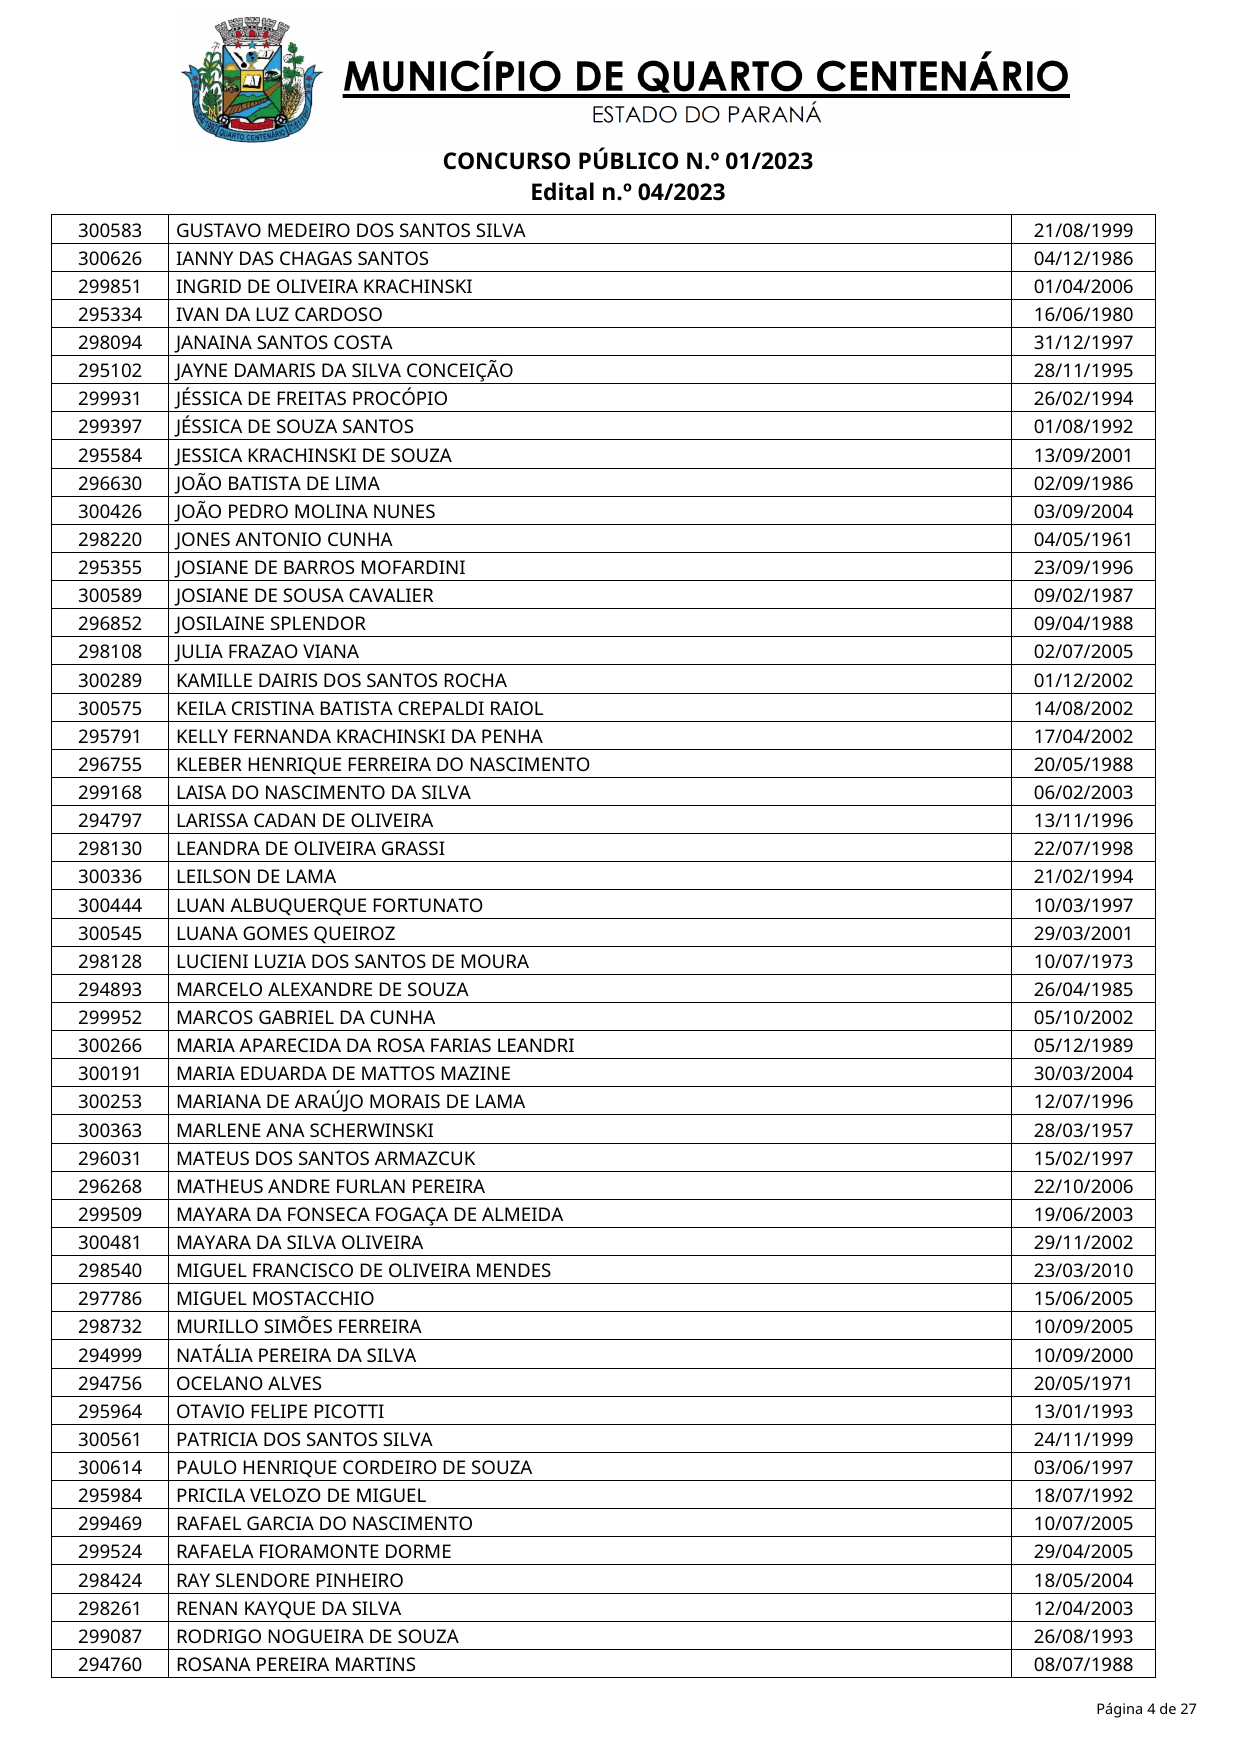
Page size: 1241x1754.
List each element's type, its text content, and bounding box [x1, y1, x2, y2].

table_cell LEANDRA DE OLIVEIRA GRASSI [169, 834, 1011, 861]
table_cell 300626 [52, 244, 168, 271]
table_cell 295791 [52, 722, 168, 749]
table_cell INGRID DE OLIVEIRA KRACHINSKI [169, 272, 1011, 299]
table_cell 299168 [52, 778, 168, 805]
table_cell 298424 [52, 1565, 168, 1592]
table_cell 02/09/1986 [1012, 469, 1155, 496]
table_cell 06/02/2003 [1012, 778, 1155, 805]
table_cell 12/04/2003 [1012, 1594, 1155, 1621]
table_cell JÉSSICA DE FREITAS PROCÓPIO [169, 384, 1011, 411]
table_cell 13/11/1996 [1012, 806, 1155, 833]
table_cell 295355 [52, 553, 168, 580]
table_cell 10/09/2005 [1012, 1312, 1155, 1339]
table_cell 20/05/1988 [1012, 750, 1155, 777]
table_cell MURILLO SIMÕES FERREIRA [169, 1312, 1011, 1339]
table_cell 18/07/1992 [1012, 1481, 1155, 1508]
table_cell 20/05/1971 [1012, 1369, 1155, 1396]
table_cell 02/07/2005 [1012, 637, 1155, 664]
table_cell 295334 [52, 300, 168, 327]
table_cell OCELANO ALVES [169, 1369, 1011, 1396]
table_cell KLEBER HENRIQUE FERREIRA DO NASCIMENTO [169, 750, 1011, 777]
table_cell 300561 [52, 1425, 168, 1452]
table_cell 12/07/1996 [1012, 1087, 1155, 1114]
table_cell 300481 [52, 1228, 168, 1255]
table_cell 300253 [52, 1087, 168, 1114]
table_cell JONES ANTONIO CUNHA [169, 525, 1011, 552]
table_cell MIGUEL FRANCISCO DE OLIVEIRA MENDES [169, 1256, 1011, 1283]
table_cell 300426 [52, 497, 168, 524]
table_cell 296852 [52, 609, 168, 636]
table_cell JOSIANE DE SOUSA CAVALIER [169, 581, 1011, 608]
table_cell PAULO HENRIQUE CORDEIRO DE SOUZA [169, 1453, 1011, 1480]
table_cell 09/04/1988 [1012, 609, 1155, 636]
table_cell JANAINA SANTOS COSTA [169, 328, 1011, 355]
table_cell 30/03/2004 [1012, 1059, 1155, 1086]
table_cell 14/08/2002 [1012, 694, 1155, 721]
table_cell 299851 [52, 272, 168, 299]
table_cell 13/01/1993 [1012, 1397, 1155, 1424]
table_cell 300336 [52, 862, 168, 889]
table_cell 298220 [52, 525, 168, 552]
table_cell 300289 [52, 665, 168, 692]
table_cell 03/09/2004 [1012, 497, 1155, 524]
table_cell 28/11/1995 [1012, 356, 1155, 383]
table_cell NATÁLIA PEREIRA DA SILVA [169, 1340, 1011, 1367]
table_cell 10/03/1997 [1012, 890, 1155, 917]
table_cell 299397 [52, 412, 168, 439]
table_cell 17/04/2002 [1012, 722, 1155, 749]
table_cell 296031 [52, 1144, 168, 1171]
table_cell 08/07/1988 [1012, 1650, 1155, 1677]
table_cell MARCELO ALEXANDRE DE SOUZA [169, 975, 1011, 1002]
table_cell MARLENE ANA SCHERWINSKI [169, 1115, 1011, 1142]
table_cell 23/09/1996 [1012, 553, 1155, 580]
table_cell 294999 [52, 1340, 168, 1367]
table_cell 01/08/1992 [1012, 412, 1155, 439]
table_cell MARIA EDUARDA DE MATTOS MAZINE [169, 1059, 1011, 1086]
table_cell 31/12/1997 [1012, 328, 1155, 355]
table_cell 296268 [52, 1172, 168, 1199]
table_cell 299509 [52, 1200, 168, 1227]
table_cell 19/06/2003 [1012, 1200, 1155, 1227]
table_cell RODRIGO NOGUEIRA DE SOUZA [169, 1622, 1011, 1649]
table_cell PATRICIA DOS SANTOS SILVA [169, 1425, 1011, 1452]
table_cell JOSIANE DE BARROS MOFARDINI [169, 553, 1011, 580]
table_cell 24/11/1999 [1012, 1425, 1155, 1452]
table_cell 29/03/2001 [1012, 919, 1155, 946]
table_cell IANNY DAS CHAGAS SANTOS [169, 244, 1011, 271]
table_cell 295984 [52, 1481, 168, 1508]
table_cell 18/05/2004 [1012, 1565, 1155, 1592]
table_cell JULIA FRAZAO VIANA [169, 637, 1011, 664]
table_cell KEILA CRISTINA BATISTA CREPALDI RAIOL [169, 694, 1011, 721]
table_cell RAY SLENDORE PINHEIRO [169, 1565, 1011, 1592]
table_cell MAYARA DA FONSECA FOGAÇA DE ALMEIDA [169, 1200, 1011, 1227]
table_cell 299087 [52, 1622, 168, 1649]
table_cell MARIANA DE ARAÚJO MORAIS DE LAMA [169, 1087, 1011, 1114]
table_cell JOÃO BATISTA DE LIMA [169, 469, 1011, 496]
table_cell 29/04/2005 [1012, 1537, 1155, 1564]
table_cell 15/06/2005 [1012, 1284, 1155, 1311]
table_cell 05/10/2002 [1012, 1003, 1155, 1030]
table_cell 296630 [52, 469, 168, 496]
table_cell 299931 [52, 384, 168, 411]
table_cell 13/09/2001 [1012, 440, 1155, 467]
table_cell JOSILAINE SPLENDOR [169, 609, 1011, 636]
table_cell MATEUS DOS SANTOS ARMAZCUK [169, 1144, 1011, 1171]
table_cell ROSANA PEREIRA MARTINS [169, 1650, 1011, 1677]
table_cell 297786 [52, 1284, 168, 1311]
table_cell 300444 [52, 890, 168, 917]
table_cell 09/02/1987 [1012, 581, 1155, 608]
table_cell IVAN DA LUZ CARDOSO [169, 300, 1011, 327]
table_cell 300589 [52, 581, 168, 608]
table_cell MAYARA DA SILVA OLIVEIRA [169, 1228, 1011, 1255]
table_cell 299952 [52, 1003, 168, 1030]
table_cell 04/05/1961 [1012, 525, 1155, 552]
table_cell 299524 [52, 1537, 168, 1564]
table_cell JESSICA KRACHINSKI DE SOUZA [169, 440, 1011, 467]
table_cell RENAN KAYQUE DA SILVA [169, 1594, 1011, 1621]
table_cell 298540 [52, 1256, 168, 1283]
table_cell GUSTAVO MEDEIRO DOS SANTOS SILVA [169, 215, 1011, 242]
table_cell RAFAELA FIORAMONTE DORME [169, 1537, 1011, 1564]
table_cell 28/03/1957 [1012, 1115, 1155, 1142]
table_cell 03/06/1997 [1012, 1453, 1155, 1480]
table_cell 295584 [52, 440, 168, 467]
table_cell 01/04/2006 [1012, 272, 1155, 299]
table_cell PRICILA VELOZO DE MIGUEL [169, 1481, 1011, 1508]
table_cell MATHEUS ANDRE FURLAN PEREIRA [169, 1172, 1011, 1199]
table_cell 300545 [52, 919, 168, 946]
table_cell 26/04/1985 [1012, 975, 1155, 1002]
table_cell JAYNE DAMARIS DA SILVA CONCEIÇÃO [169, 356, 1011, 383]
table_cell 15/02/1997 [1012, 1144, 1155, 1171]
table_cell 10/07/2005 [1012, 1509, 1155, 1536]
table_cell 300583 [52, 215, 168, 242]
table_cell 298094 [52, 328, 168, 355]
table_cell LUANA GOMES QUEIROZ [169, 919, 1011, 946]
table_cell 298128 [52, 947, 168, 974]
table_cell 300363 [52, 1115, 168, 1142]
table_cell 295102 [52, 356, 168, 383]
table_cell 296755 [52, 750, 168, 777]
picture [179, 14, 1077, 145]
table_cell LAISA DO NASCIMENTO DA SILVA [169, 778, 1011, 805]
table_cell 23/03/2010 [1012, 1256, 1155, 1283]
table_cell 298130 [52, 834, 168, 861]
table_cell MARIA APARECIDA DA ROSA FARIAS LEANDRI [169, 1031, 1011, 1058]
table_cell MARCOS GABRIEL DA CUNHA [169, 1003, 1011, 1030]
table_cell 22/07/1998 [1012, 834, 1155, 861]
table_cell 300191 [52, 1059, 168, 1086]
table_cell 294756 [52, 1369, 168, 1396]
table_cell 10/07/1973 [1012, 947, 1155, 974]
table_cell 299469 [52, 1509, 168, 1536]
table_cell 298108 [52, 637, 168, 664]
table_cell 300575 [52, 694, 168, 721]
table_cell 298732 [52, 1312, 168, 1339]
table_cell 298261 [52, 1594, 168, 1621]
table_cell 01/12/2002 [1012, 665, 1155, 692]
table_cell 29/11/2002 [1012, 1228, 1155, 1255]
table_cell 294893 [52, 975, 168, 1002]
table_cell 05/12/1989 [1012, 1031, 1155, 1058]
table_cell RAFAEL GARCIA DO NASCIMENTO [169, 1509, 1011, 1536]
table_cell 16/06/1980 [1012, 300, 1155, 327]
table_cell 21/08/1999 [1012, 215, 1155, 242]
table_cell LUAN ALBUQUERQUE FORTUNATO [169, 890, 1011, 917]
table_cell LEILSON DE LAMA [169, 862, 1011, 889]
table_cell 294797 [52, 806, 168, 833]
table_cell 26/08/1993 [1012, 1622, 1155, 1649]
table_cell 294760 [52, 1650, 168, 1677]
table_cell JÉSSICA DE SOUZA SANTOS [169, 412, 1011, 439]
table_cell 10/09/2000 [1012, 1340, 1155, 1367]
table_cell KELLY FERNANDA KRACHINSKI DA PENHA [169, 722, 1011, 749]
table_cell 04/12/1986 [1012, 244, 1155, 271]
table_cell 21/02/1994 [1012, 862, 1155, 889]
table_cell 295964 [52, 1397, 168, 1424]
table_cell 300614 [52, 1453, 168, 1480]
table_cell KAMILLE DAIRIS DOS SANTOS ROCHA [169, 665, 1011, 692]
table_cell MIGUEL MOSTACCHIO [169, 1284, 1011, 1311]
table_cell OTAVIO FELIPE PICOTTI [169, 1397, 1011, 1424]
table_cell 26/02/1994 [1012, 384, 1155, 411]
table_cell LUCIENI LUZIA DOS SANTOS DE MOURA [169, 947, 1011, 974]
table_cell JOÃO PEDRO MOLINA NUNES [169, 497, 1011, 524]
table_cell 300266 [52, 1031, 168, 1058]
table_cell 22/10/2006 [1012, 1172, 1155, 1199]
table_cell LARISSA CADAN DE OLIVEIRA [169, 806, 1011, 833]
